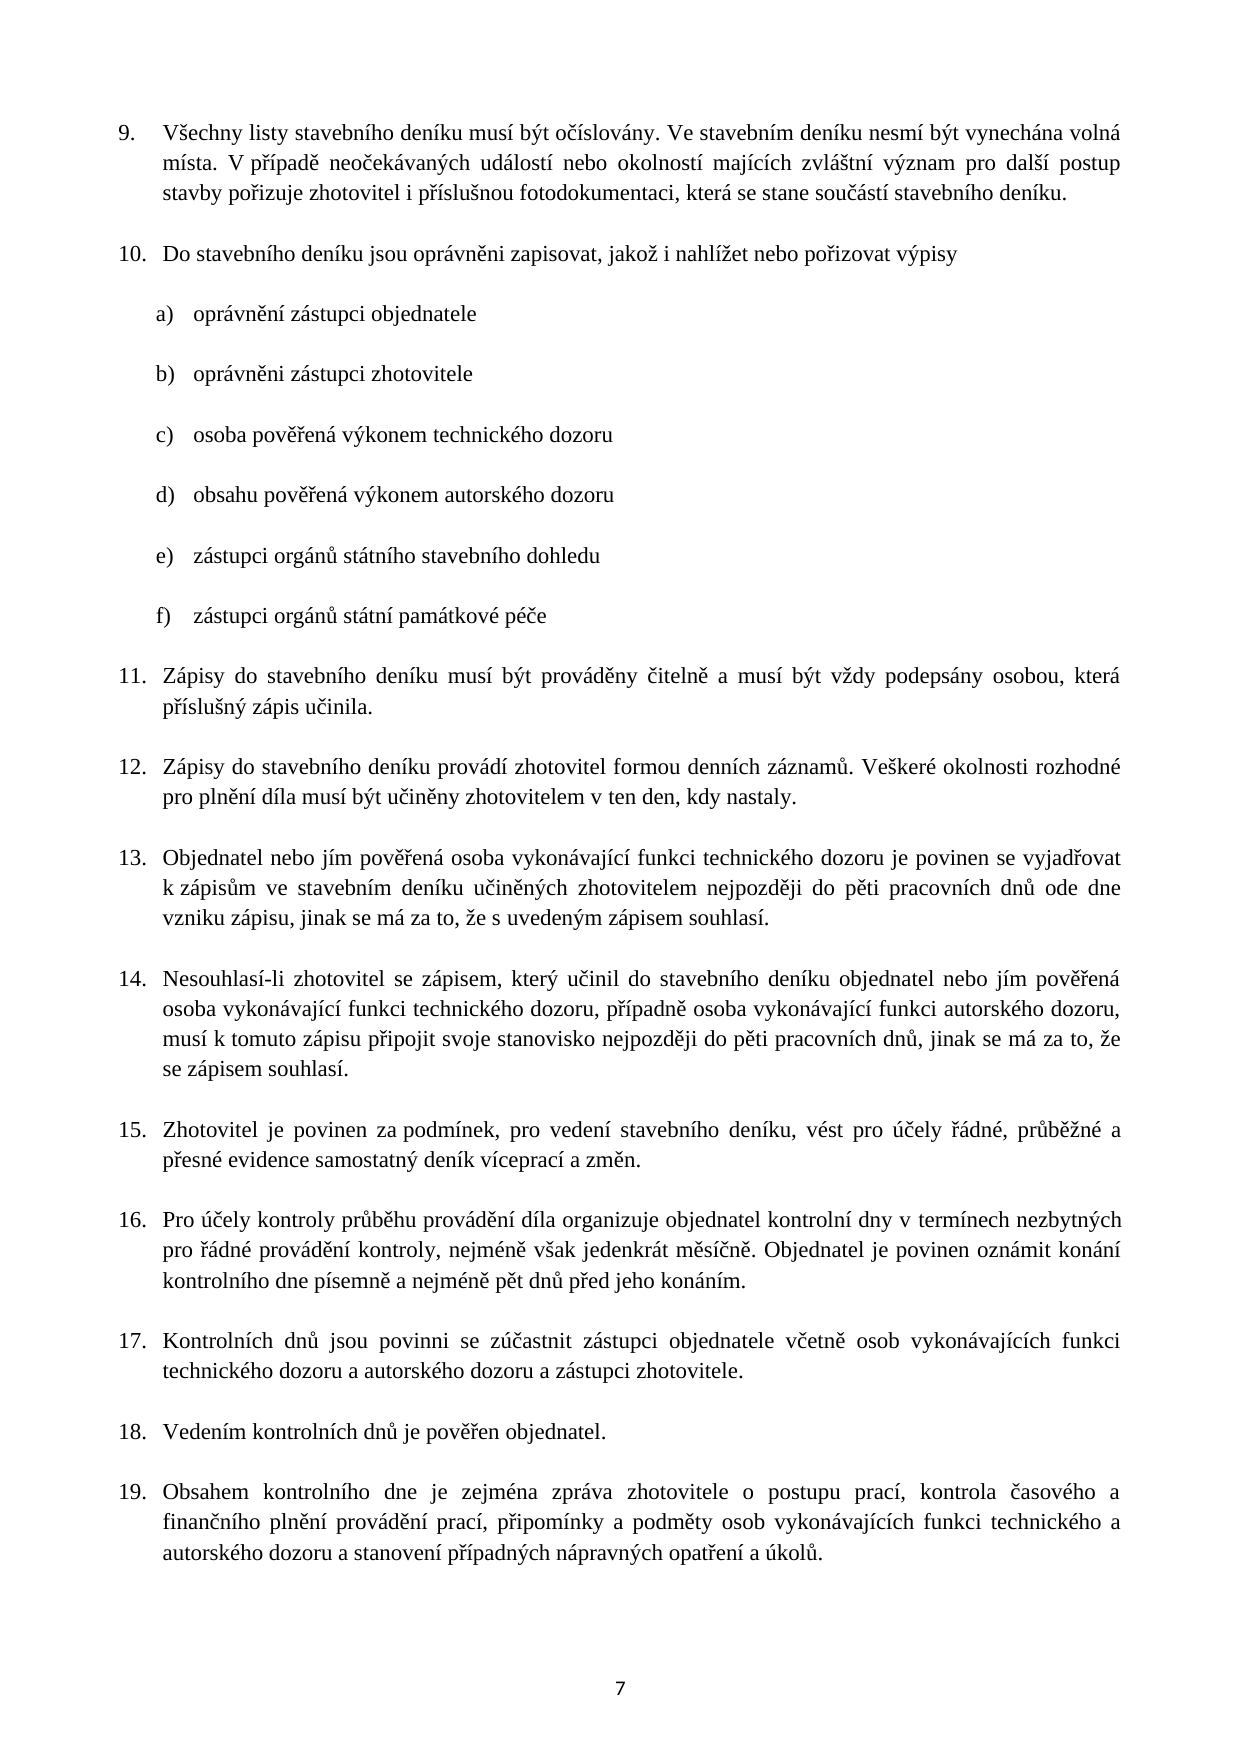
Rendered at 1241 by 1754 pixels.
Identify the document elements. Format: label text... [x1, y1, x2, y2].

list Objednatel nebo jím pověřená osoba vykonávající funkci technického dozoru je povinen se vyjadřovat k zápisům ve stavebním deníku učiněných zhotovitelem nejpozději do pěti pracovních dnů ode dne vzniku zápisu, jinak se má za to, že s uvedeným zápisem souhlasí. [118, 844, 1122, 931]
list Zhotovitel je povinen za podmínek, pro vedení stavebního deníku, vést pro účely řádné, průběžné a přesné evidence samostatný deník víceprací a změn. [118, 1116, 1122, 1172]
list osoba pověřená výkonem technického dozoru [156, 421, 1122, 447]
list Zápisy do stavebního deníku musí být prováděny čitelně a musí být vždy podepsány osobou, která příslušný zápis učinila. [118, 663, 1122, 719]
list Vedením kontrolních dnů je pověřen objednatel. [118, 1418, 1122, 1444]
list Pro účely kontroly průběhu provádění díla organizuje objednatel kontrolní dny v termínech nezbytných pro řádné provádění kontroly, nejméně však jedenkrát měsíčně. Objednatel je povinen oznámit konání kontrolního dne písemně a nejméně pět dnů před jeho konáním. [118, 1206, 1122, 1293]
list Nesouhlasí-li zhotovitel se zápisem, který učinil do stavebního deníku objednatel nebo jím pověřená osoba vykonávající funkci technického dozoru, případně osoba vykonávající funkci autorského dozoru, musí k tomuto zápisu připojit svoje stanovisko nejpozději do pěti pracovních dnů, jinak se má za to, že se zápisem souhlasí. [118, 965, 1122, 1082]
list Obsahem kontrolního dne je zejména zpráva zhotovitele o postupu prací, kontrola časového a finančního plnění provádění prací, připomínky a podměty osob vykonávajících funkci technického a autorského dozoru a stanovení případných nápravných opatření a úkolů. [118, 1478, 1122, 1565]
list Kontrolních dnů jsou povinni se zúčastnit zástupci objednatele včetně osob vykonávajících funkci technického dozoru a autorského dozoru a zástupci zhotovitele. [118, 1327, 1122, 1384]
list Do stavebního deníku jsou oprávněni zapisovat, jakož i nahlížet nebo pořizovat výpisy [118, 240, 1122, 266]
list obsahu pověřená výkonem autorského dozoru [156, 481, 1122, 508]
list Všechny listy stavebního deníku musí být očíslovány. Ve stavebním deníku nesmí být vynechána volná místa. V případě neočekávaných událostí nebo okolností majících zvláštní význam pro další postup stavby pořizuje zhotovitel i příslušnou fotodokumentaci, která se stane součástí stavebního deníku. [118, 119, 1122, 206]
list oprávnění zástupci objednatele [156, 300, 1122, 326]
list oprávněni zástupci zhotovitele [156, 361, 1122, 387]
list zástupci orgánů státní památkové péče [156, 602, 1122, 628]
list zástupci orgánů státního stavebního dohledu [156, 542, 1122, 568]
list Zápisy do stavebního deníku provádí zhotovitel formou denních záznamů. Veškeré okolnosti rozhodné pro plnění díla musí být učiněny zhotovitelem v ten den, kdy nastaly. [118, 753, 1122, 810]
